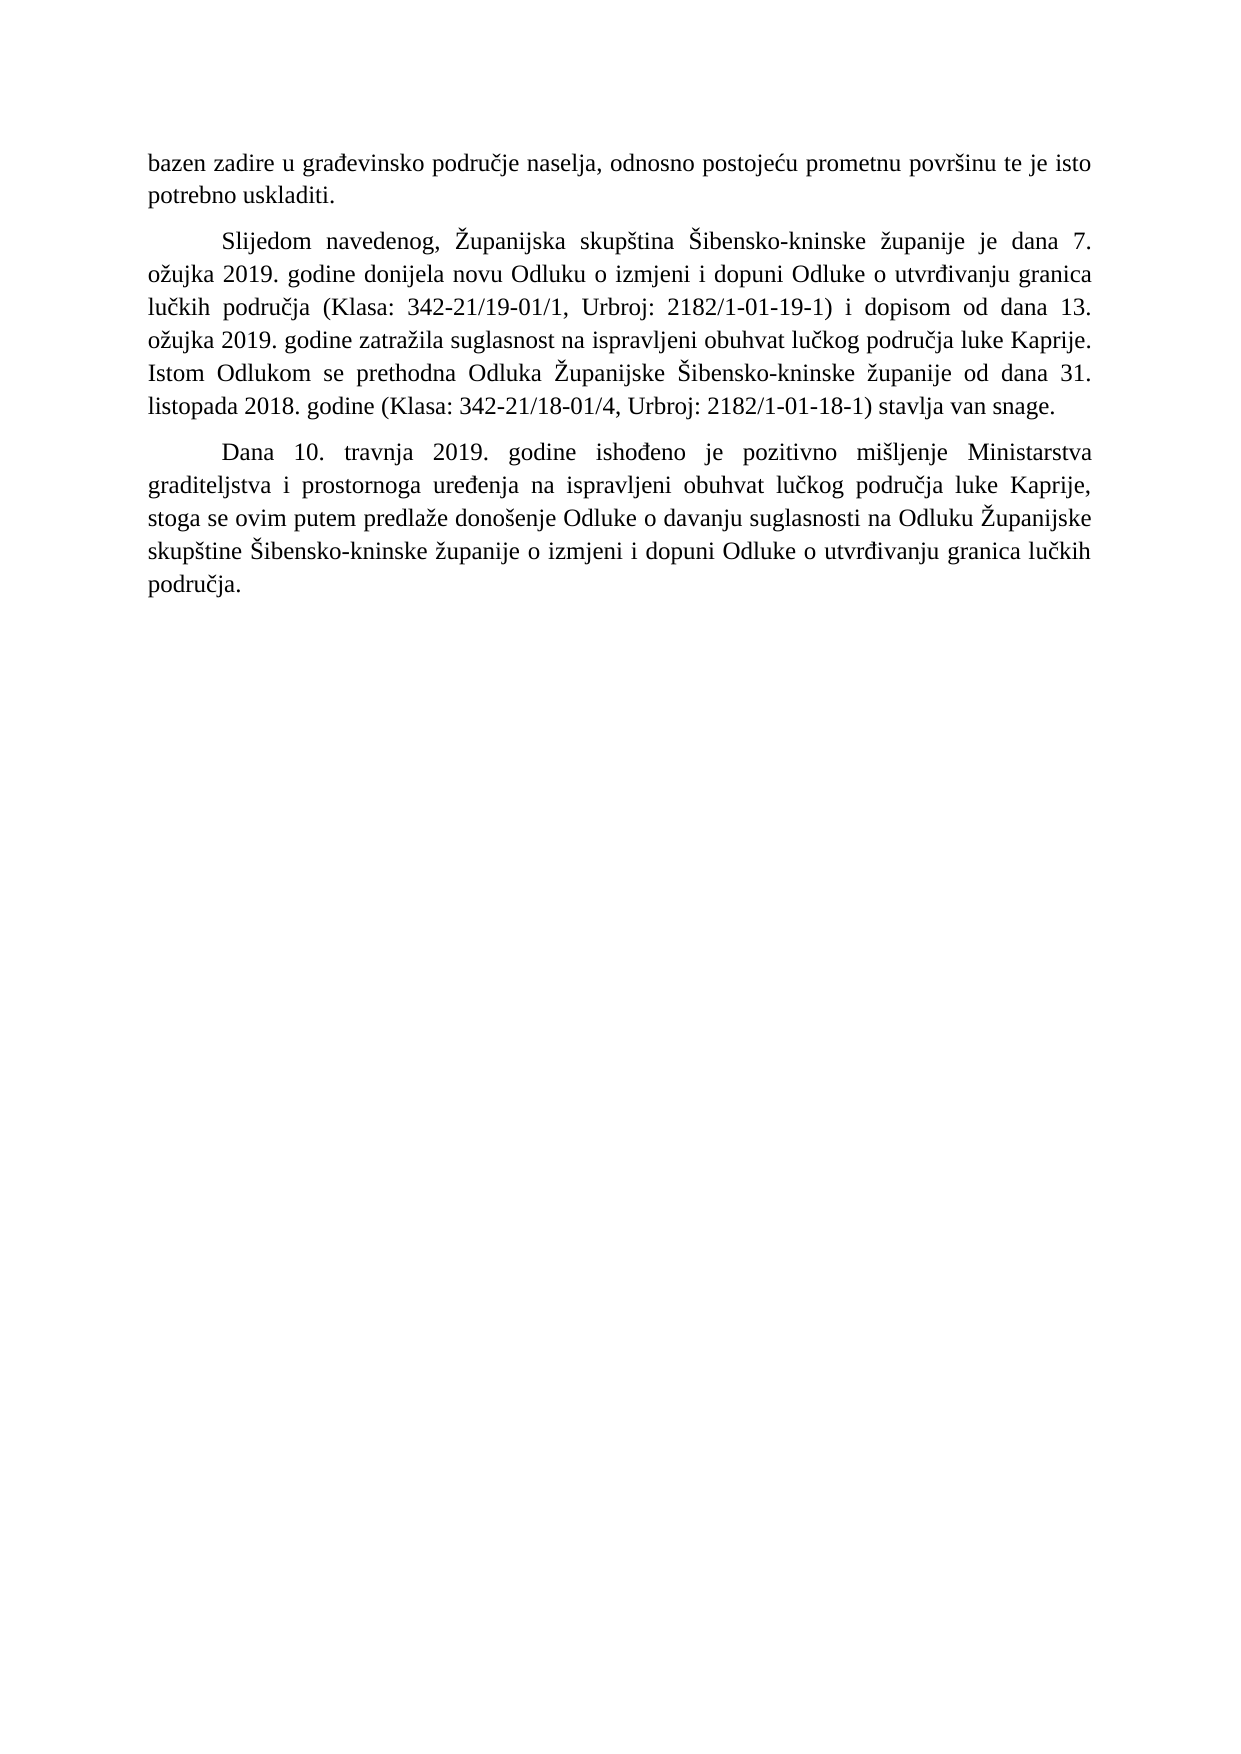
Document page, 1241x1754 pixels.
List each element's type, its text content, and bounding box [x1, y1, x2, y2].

text Slijedom navedenog, Županijska skupština Šibensko-kninske županije je dana 7. ožujka 2019. godine donijela novu Odluku o izmjeni i dopuni Odluke o utvrđivanju granica lučkih područja (Klasa: 342-21/19-01/1, Urbroj: 2182/1-01-19-1) i dopisom od dana 13. ožujka 2019. godine zatražila suglasnost na ispravljeni obuhvat lučkog područja luke Kaprije. Istom Odlukom se prethodna Odluka Županijske Šibensko-kninske županije od dana 31. listopada 2018. godine (Klasa: 342-21/18-01/4, Urbroj: 2182/1-01-18-1) stavlja van snage. [148, 226, 1093, 420]
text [148, 148, 1093, 209]
text Dana 10. travnja 2019. godine ishođeno je pozitivno mišljenje Ministarstva graditeljstva i prostornoga uređenja na ispravljeni obuhvat lučkog područja luke Kaprije, stoga se ovim putem predlaže donošenje Odluke o davanju suglasnosti na Odluku Županijske skupštine Šibensko-kninske županije o izmjeni i dopuni Odluke o utvrđivanju granica lučkih područja. [148, 437, 1093, 598]
